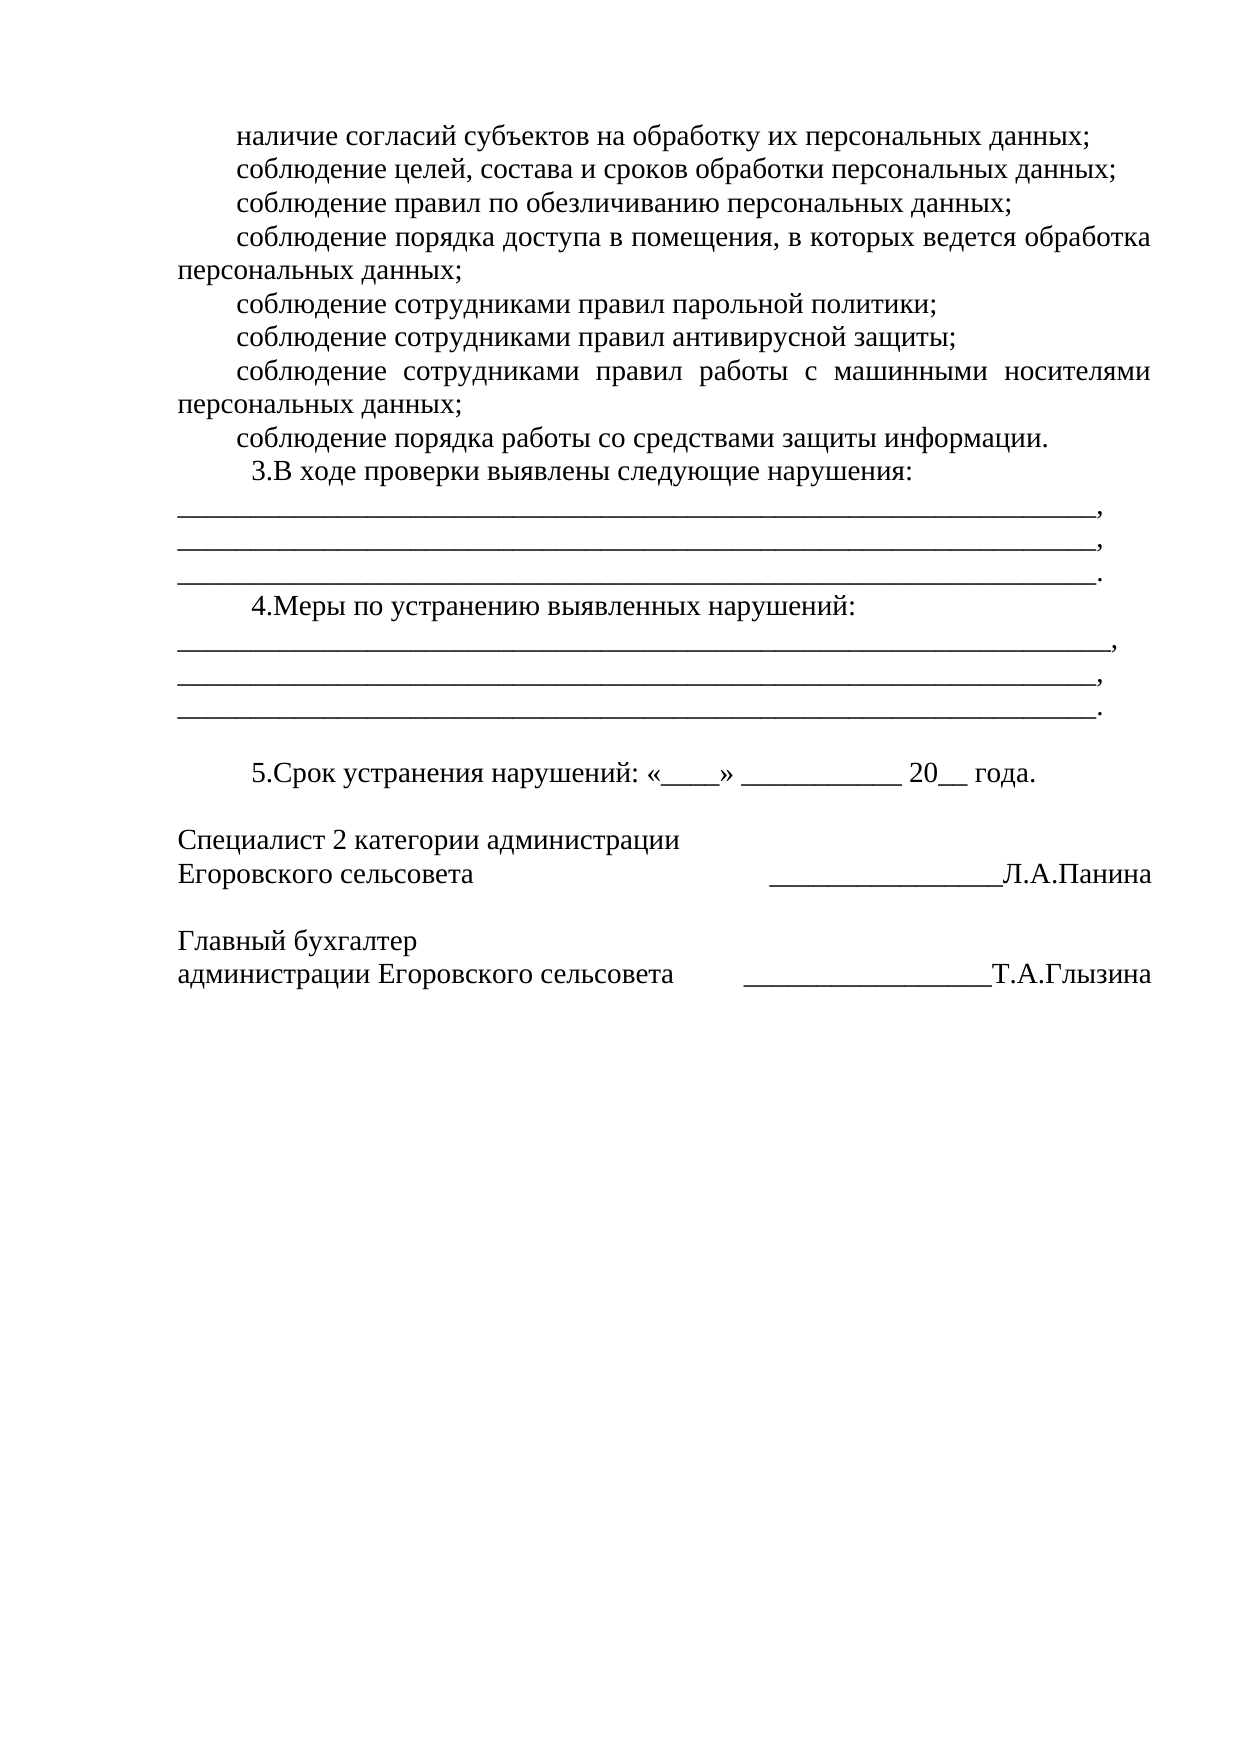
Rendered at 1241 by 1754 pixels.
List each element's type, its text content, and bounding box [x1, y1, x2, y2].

text соблюдение сотрудниками правил антивирусной защиты; [177, 319, 1152, 353]
text соблюдение порядка доступа в помещения, в которых ведется обработка персональных данных; [177, 219, 1152, 286]
text _______________________________________________________________. [177, 554, 1152, 588]
text 3.В ходе проверки выявлены следующие нарушения: [177, 453, 1152, 487]
list Специалист 2 категории администрации [177, 822, 1152, 856]
text соблюдение сотрудниками правил работы с машинными носителями персональных данных; [177, 353, 1152, 420]
text 4.Меры по устранению выявленных нарушений: [177, 588, 1152, 621]
list Егоровского сельсовета ________________Л.А.Панина [177, 856, 1152, 889]
text наличие согласий субъектов на обработку их персональных данных; [177, 118, 1152, 152]
text соблюдение правил по обезличиванию персональных данных; [177, 185, 1152, 219]
text ________________________________________________________________, [177, 621, 1152, 655]
text соблюдение целей, состава и сроков обработки персональных данных; [177, 152, 1152, 185]
list Главный бухгалтер [177, 923, 1152, 957]
text соблюдение сотрудниками правил парольной политики; [177, 286, 1152, 319]
text _______________________________________________________________, [177, 655, 1152, 688]
text 5.Срок устранения нарушений: «____» ___________ 20__ года. [177, 755, 1152, 789]
text соблюдение порядка работы со средствами защиты информации. [177, 420, 1152, 453]
text _______________________________________________________________, [177, 521, 1152, 554]
list администрации Егоровского сельсовета _________________Т.А.Глызина [177, 957, 1152, 990]
text _______________________________________________________________. [177, 688, 1152, 722]
text _______________________________________________________________, [177, 487, 1152, 521]
